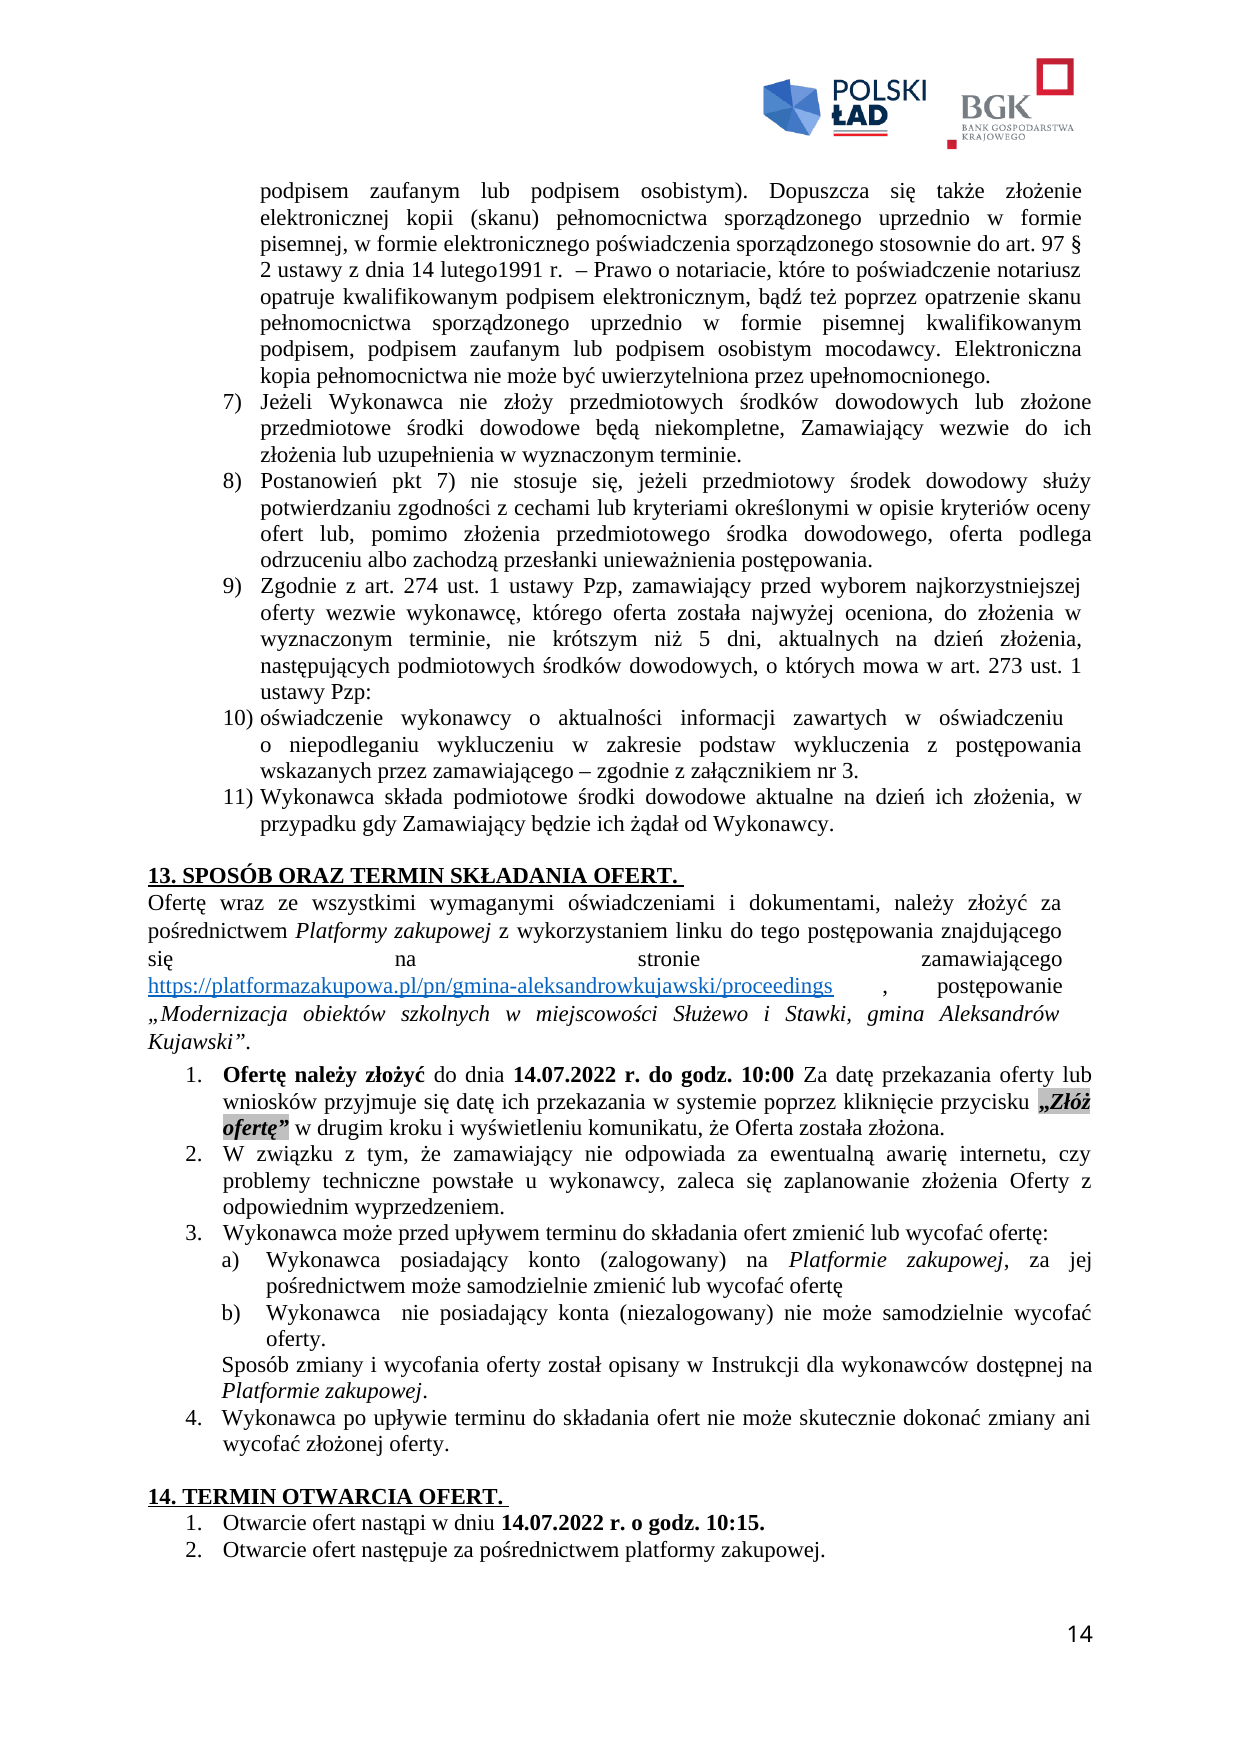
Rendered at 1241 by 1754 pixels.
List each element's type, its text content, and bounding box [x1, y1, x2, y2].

list Wykonawca po upływie terminu do składania ofert nie może skutecznie dokonać zmiany ani wycofać złożonej oferty. [185, 1404, 1093, 1457]
text Sposób zmiany i wycofania oferty został opisany w Instrukcji dla wykonawców dostępnej na Platformie zakupowej. [221, 1351, 1093, 1404]
list Wykonawca składa podmiotowe środki dowodowe aktualne na dzień ich złożenia, w przypadku gdy Zamawiający będzie ich żądał od Wykonawcy. [223, 783, 1083, 836]
text 14. TERMIN OTWARCIA OFERT. [148, 1483, 1093, 1509]
text 13. SPOSÓB ORAZ TERMIN SKŁADANIA OFERT. [148, 862, 1093, 889]
text Ofertę wraz ze wszystkimi wymaganymi oświadczeniami i dokumentami, należy złożyć za pośrednictwem Platformy zakupowej z wykorzystaniem linku do tego postępowania znajdującego się na stronie zamawiającego https://platformazakupowa.pl/pn/gmina-aleksandrowkujawski/proceedings , postępowanie „Modernizacja obiektów szkolnych w miejscowości Służewo i Stawki, gmina Aleksandrów Kujawski”. [148, 889, 1063, 1055]
list Jeżeli Wykonawca nie złoży przedmiotowych środków dowodowych lub złożone przedmiotowe środki dowodowe będą niekompletne, Zamawiający wezwie do ich złożenia lub uzupełnienia w wyznaczonym terminie. [223, 388, 1093, 467]
list Wykonawca posiadający konto (zalogowany) na Platformie zakupowej, za jej pośrednictwem może samodzielnie zmienić lub wycofać ofertę [221, 1246, 1093, 1298]
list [223, 177, 1083, 388]
list Otwarcie ofert następuje za pośrednictwem platformy zakupowej. [185, 1536, 1093, 1562]
list Wykonawca nie posiadający konta (niezalogowany) nie może samodzielnie wycofać oferty. [221, 1298, 1093, 1351]
list Ofertę należy złożyć do dnia 14.07.2022 r. do godz. 10:00 Za datę przekazania oferty lub wniosków przyjmuje się datę ich przekazania w systemie poprzez kliknięcie przycisku „Złóż ofertę” w drugim kroku i wyświetleniu komunikatu, że Oferta została złożona. [185, 1061, 1093, 1140]
list oświadczenie wykonawcy o aktualności informacji zawartych w oświadczeniu o niepodleganiu wykluczeniu w zakresie podstaw wykluczenia z postępowania wskazanych przez zamawiającego – zgodnie z załącznikiem nr 3. [223, 704, 1083, 783]
list W związku z tym, że zamawiający nie odpowiada za ewentualną awarię internetu, czy problemy techniczne powstałe u wykonawcy, zaleca się zaplanowanie złożenia Oferty z odpowiednim wyprzedzeniem. [185, 1140, 1093, 1219]
list Zgodnie z art. 274 ust. 1 ustawy Pzp, zamawiający przed wyborem najkorzystniejszej oferty wezwie wykonawcę, którego oferta została najwyżej oceniona, do złożenia w wyznaczonym terminie, nie krótszym niż 5 dni, aktualnych na dzień złożenia, następujących podmiotowych środków dowodowych, o których mowa w art. 273 ust. 1 ustawy Pzp: [223, 573, 1083, 704]
list Wykonawca może przed upływem terminu do składania ofert zmienić lub wycofać ofertę: [185, 1219, 1093, 1246]
list Otwarcie ofert nastąpi w dniu 14.07.2022 r. o godz. 10:15. [185, 1509, 1093, 1536]
list Postanowień pkt 7) nie stosuje się, jeżeli przedmiotowy środek dowodowy służy potwierdzaniu zgodności z cechami lub kryteriami określonymi w opisie kryteriów oceny ofert lub, pomimo złożenia przedmiotowego środka dowodowego, oferta podlega odrzuceniu albo zachodzą przesłanki unieważnienia postępowania. [223, 467, 1093, 573]
